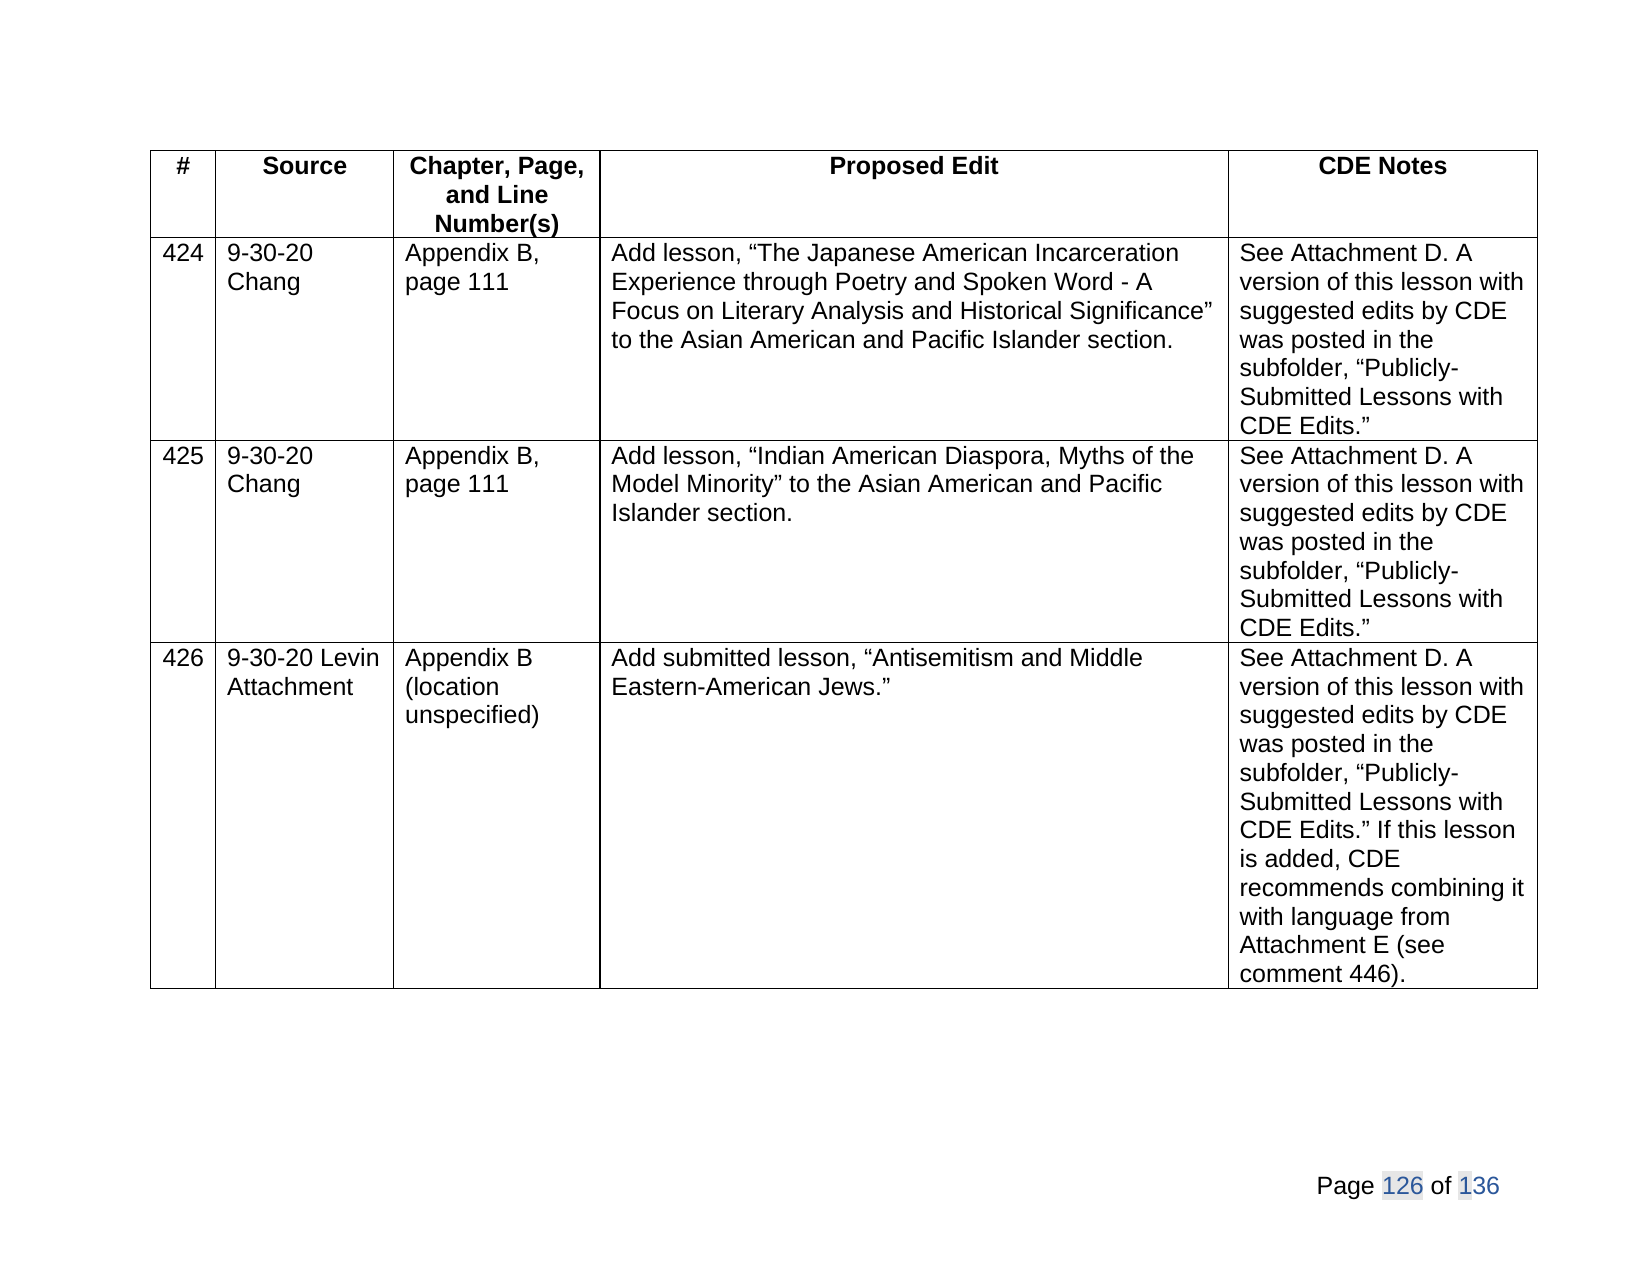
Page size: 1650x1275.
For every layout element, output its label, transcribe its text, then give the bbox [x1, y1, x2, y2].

table_cell 424 [151, 238, 215, 439]
table_cell Appendix B (location unspecified) [394, 643, 599, 988]
table_cell Appendix B, page 111 [394, 238, 599, 439]
table_header CDE Notes [1229, 151, 1537, 237]
table_cell 9-30-20 Chang [216, 238, 393, 439]
table_cell 425 [151, 441, 215, 642]
table_cell 9-30-20 Chang [216, 441, 393, 642]
table_header # [151, 151, 215, 237]
table_header Source [216, 151, 393, 237]
table_cell Add lesson, “Indian American Diaspora, Myths of the Model Minority” to the Asian American and Pacific Islander section. [601, 441, 1228, 642]
table_cell See Attachment D. A version of this lesson with suggested edits by CDE was posted in the subfolder, “Publicly-Submitted Lessons with CDE Edits.” [1229, 441, 1537, 642]
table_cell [1229, 238, 1537, 439]
table_cell Add submitted lesson, “Antisemitism and Middle Eastern-American Jews.” [601, 643, 1228, 988]
table_cell Appendix B, page 111 [394, 441, 599, 642]
table_header Proposed Edit [601, 151, 1228, 237]
table_cell 426 [151, 643, 215, 988]
table_cell See Attachment D. A version of this lesson with suggested edits by CDE was posted in the subfolder, “Publicly-Submitted Lessons with CDE Edits.” If this lesson is added, CDE recommends combining it with language from Attachment E (see comment 446). [1229, 643, 1537, 988]
table_header Chapter, Page, and Line Number(s) [394, 151, 599, 237]
table_cell 9-30-20 Levin Attachment [216, 643, 393, 988]
table_cell Add lesson, “The Japanese American Incarceration Experience through Poetry and Spoken Word - A Focus on Literary Analysis and Historical Significance” to the Asian American and Pacific Islander section. [601, 238, 1228, 439]
